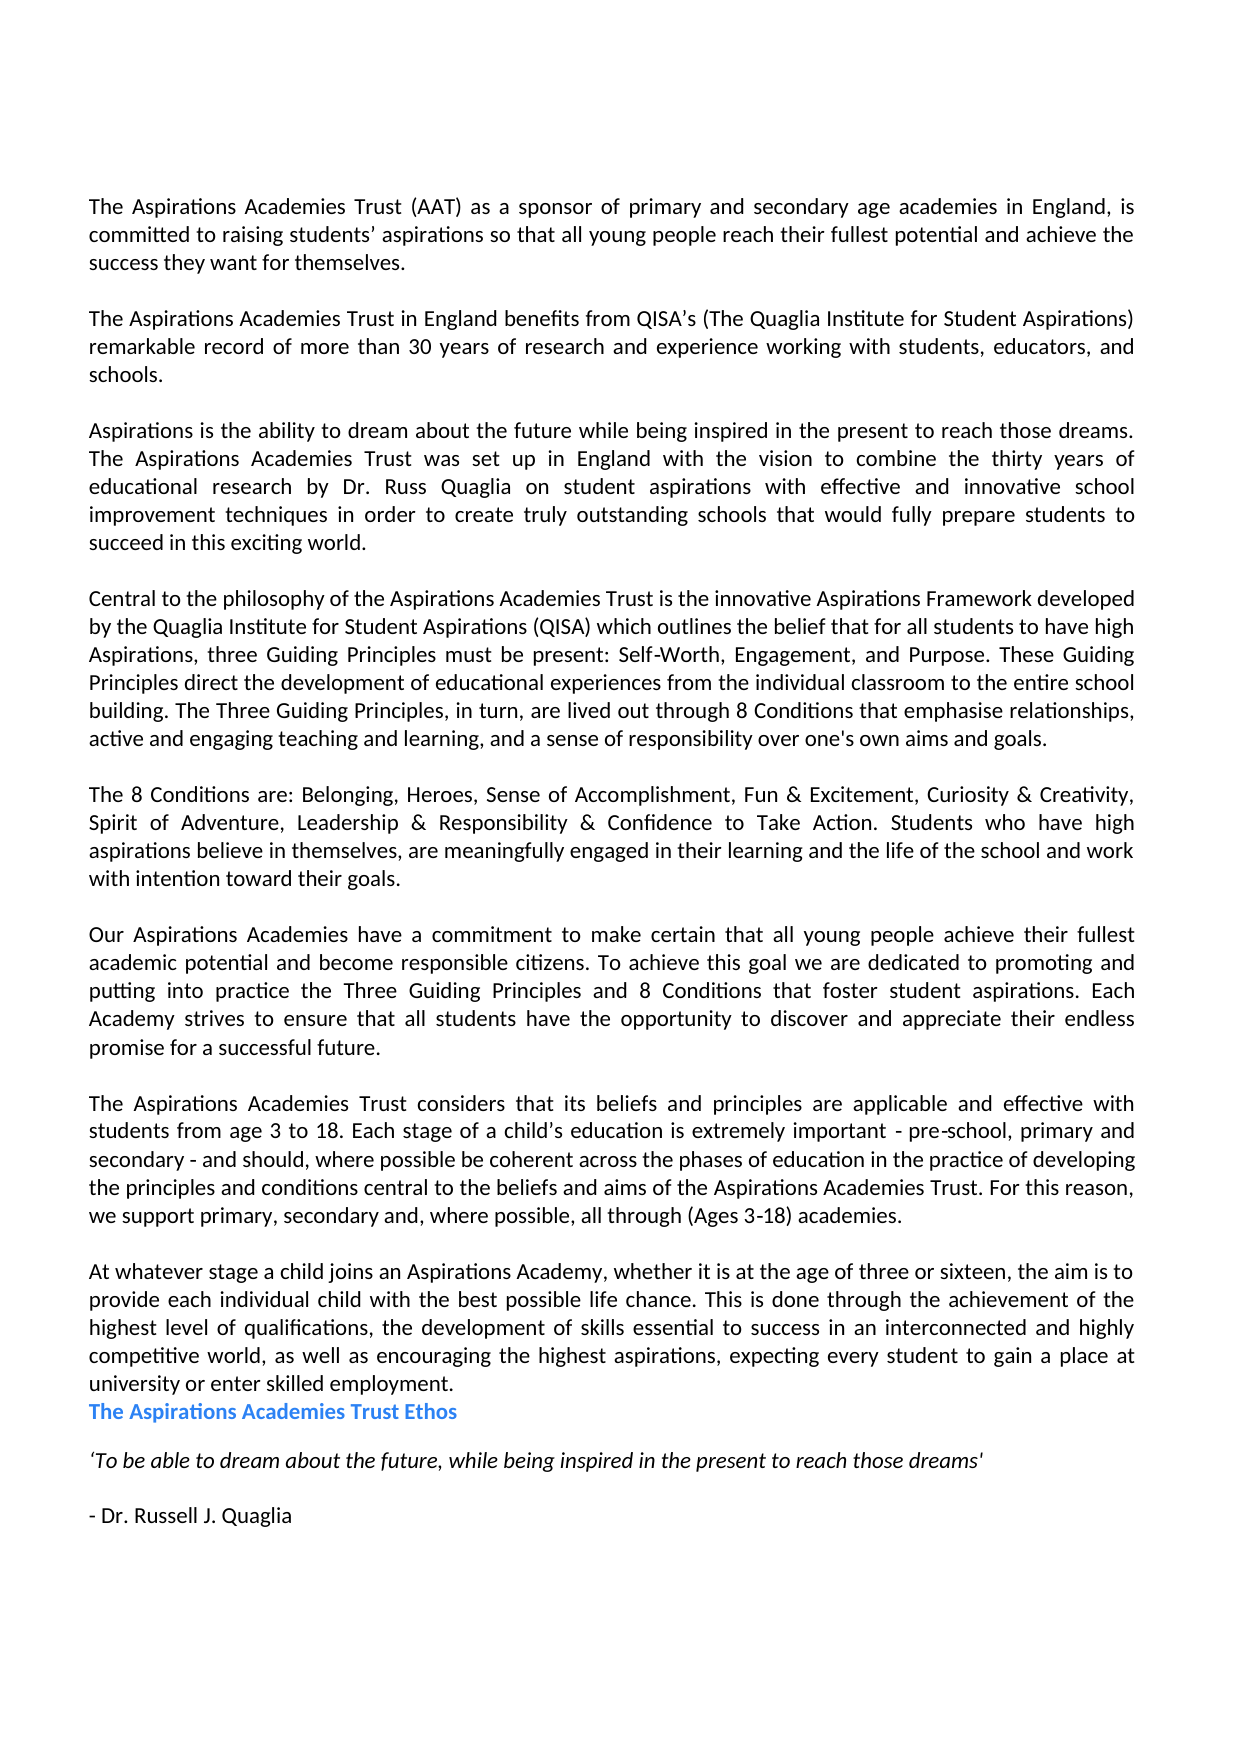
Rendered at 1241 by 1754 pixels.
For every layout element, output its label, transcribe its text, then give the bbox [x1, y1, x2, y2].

text The 8 Conditions are: Belonging, Heroes, Sense of Accomplishment, Fun & Excitement, Curiosity & Creativity, Spirit of Adventure, Leadership & Responsibility & Confidence to Take Action. Students who have high aspirations believe in themselves, are meaningfully engaged in their learning and the life of the school and work with intention toward their goals. [89, 780, 1137, 892]
text Aspirations is the ability to dream about the future while being inspired in the present to reach those dreams. The Aspirations Academies Trust was set up in England with the vision to combine the thirty years of educational research by Dr. Russ Quaglia on student aspirations with effective and innovative school improvement techniques in order to create truly outstanding schools that would fully prepare students to succeed in this exciting world. [89, 416, 1137, 556]
text The Aspirations Academies Trust considers that its beliefs and principles are applicable and effective with students from age 3 to 18. Each stage of a child’s education is extremely important ‐ pre‐school, primary and secondary ‐ and should, where possible be coherent across the phases of education in the practice of developing the principles and conditions central to the beliefs and aims of the Aspirations Academies Trust. For this reason, we support primary, secondary and, where possible, all through (Ages 3‐18) academies. [89, 1089, 1137, 1229]
text Central to the philosophy of the Aspirations Academies Trust is the innovative Aspirations Framework developed by the Quaglia Institute for Student Aspirations (QISA) which outlines the belief that for all students to have high Aspirations, three Guiding Principles must be present: Self‐Worth, Engagement, and Purpose. These Guiding Principles direct the development of educational experiences from the individual classroom to the entire school building. The Three Guiding Principles, in turn, are lived out through 8 Conditions that emphasise relationships, active and engaging teaching and learning, and a sense of responsibility over one's own aims and goals. [89, 584, 1137, 752]
text ‘To be able to dream about the future, while being inspired in the present to reach those dreams' [89, 1446, 1136, 1474]
text - Dr. Russell J. Quaglia [89, 1502, 1137, 1529]
text At whatever stage a child joins an Aspirations Academy, whether it is at the age of three or sixteen, the aim is to provide each individual child with the best possible life chance. This is done through the achievement of the highest level of qualifications, the development of skills essential to success in an interconnected and highly competitive world, as well as encouraging the highest aspirations, expecting every student to gain a place at university or enter skilled employment. [89, 1257, 1137, 1397]
text Our Aspirations Academies have a commitment to make certain that all young people achieve their fullest academic potential and become responsible citizens. To achieve this goal we are dedicated to promoting and putting into practice the Three Guiding Principles and 8 Conditions that foster student aspirations. Each Academy strives to ensure that all students have the opportunity to discover and appreciate their endless promise for a successful future. [89, 921, 1137, 1061]
text The Aspirations Academies Trust Ethos [89, 1397, 1137, 1425]
text The Aspirations Academies Trust in England benefits from QISA’s (The Quaglia Institute for Student Aspirations) remarkable record of more than 30 years of research and experience working with students, educators, and schools. [89, 304, 1137, 388]
text The Aspirations Academies Trust (AAT) as a sponsor of primary and secondary age academies in England, is committed to raising students’ aspirations so that all young people reach their fullest potential and achieve the success they want for themselves. [89, 192, 1137, 276]
